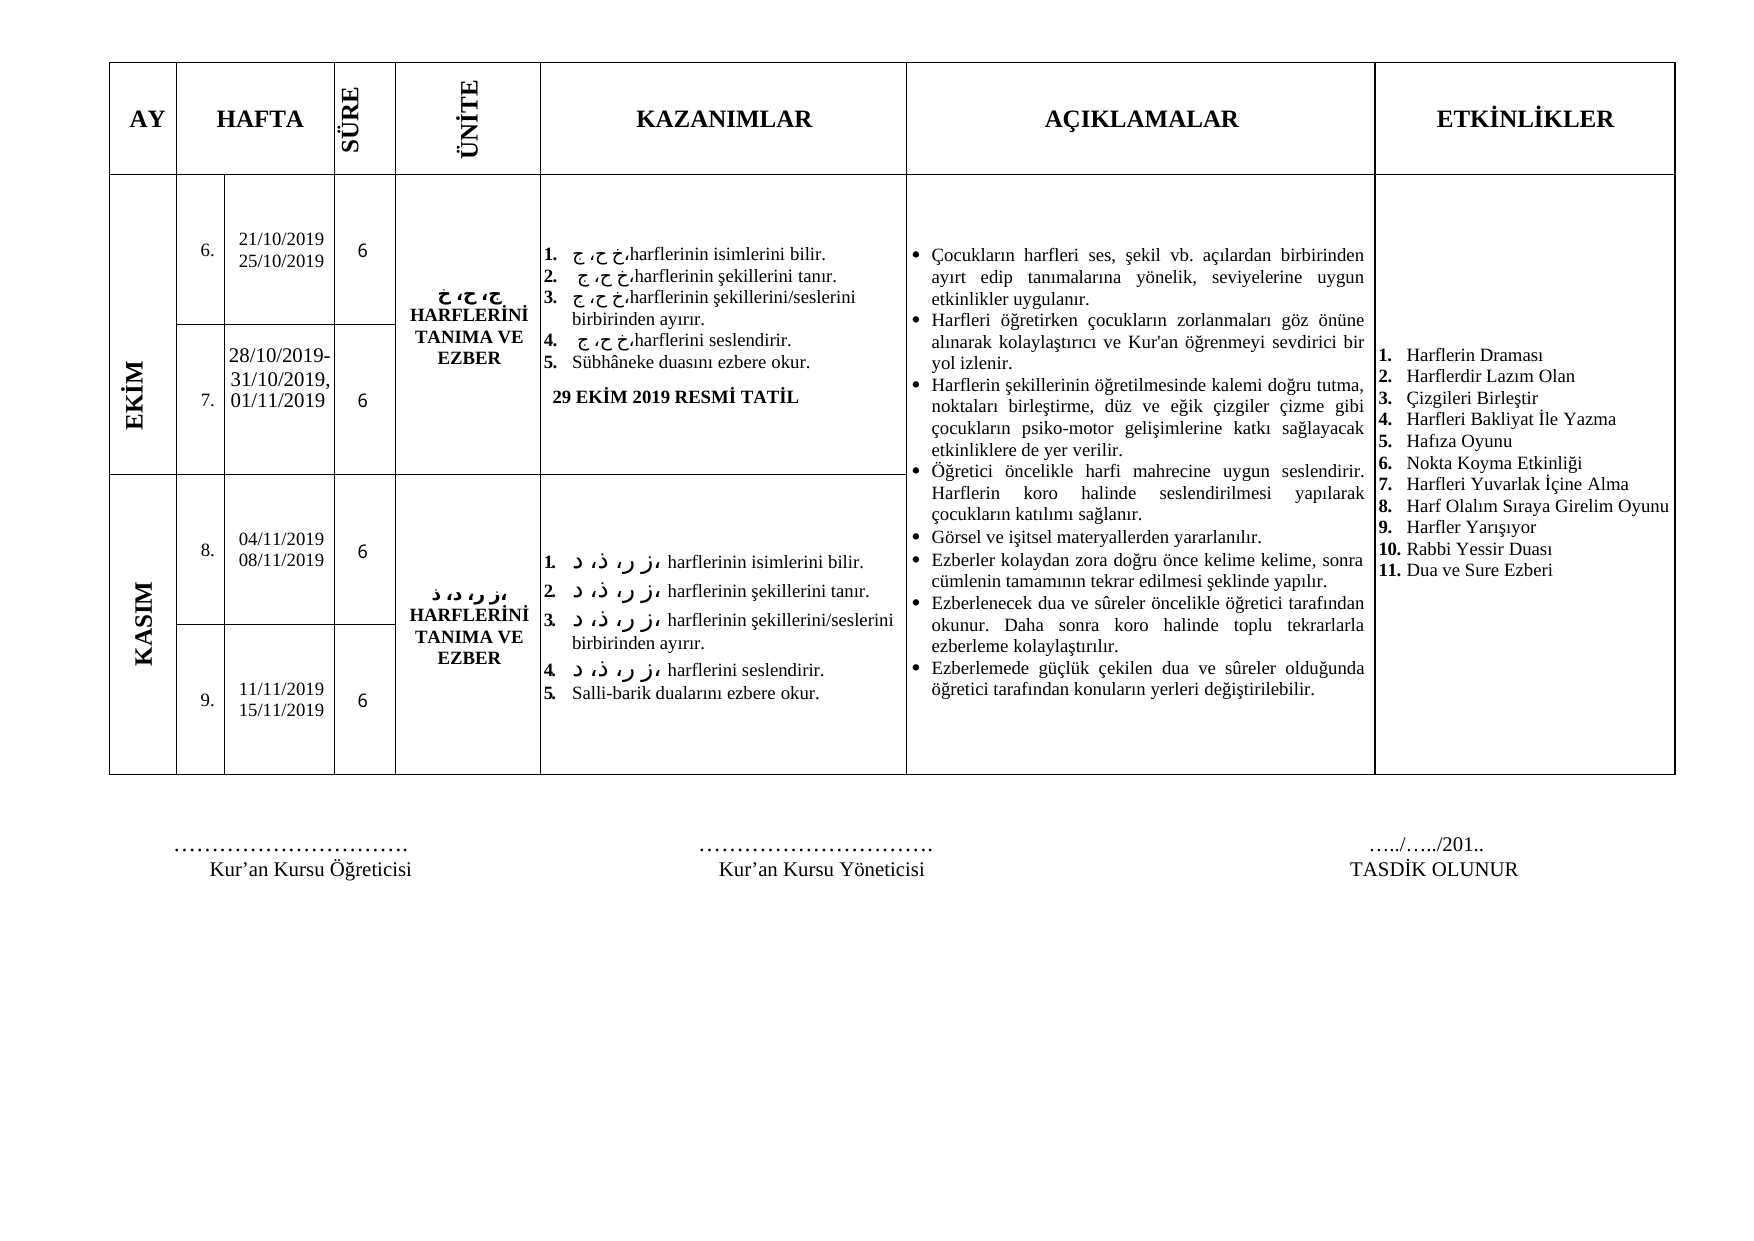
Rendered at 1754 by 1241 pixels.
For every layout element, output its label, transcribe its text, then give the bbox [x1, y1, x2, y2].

table_cell ز ر، ذ، د، harflerinin isimlerini bilir. ز ر، ذ، د، harflerinin şekillerini tanır. ز ر، ذ، د، harflerinin şekillerini/seslerini birbirinden ayırır. ز ر، ذ، د، harflerini seslendirir. Salli-barik dualarını ezbere okur. [541, 475, 906, 773]
table_header AY [110, 63, 176, 174]
text Kur’an Kursu Öğreticisi Kur’an Kursu Yöneticisi TASDİK OLUNUR [98, 856, 1741, 881]
table_header ÜNİTE [396, 63, 540, 174]
table_cell 8. [177, 475, 224, 624]
table_cell ج، ح، خ HARFLERİNİ TANIMA VE EZBER [396, 175, 540, 474]
table_cell KASIM [110, 475, 176, 773]
table_cell EKİM [110, 175, 176, 474]
table_cell 28/10/2019- 31/10/2019, 01/11/2019 [225, 325, 334, 474]
table_header AÇIKLAMALAR [907, 63, 1374, 174]
table_cell 6 [335, 175, 395, 324]
text …………………………. …………………………. …../…../201.. [98, 830, 1741, 856]
table_header HAFTA [177, 63, 334, 174]
table_cell 21/10/2019 25/10/2019 [225, 175, 334, 324]
table_cell Çocukların harfleri ses, şekil vb. açılardan birbirinden ayırt edip tanımalarına yönelik, seviyelerine uygun etkinlikler uygulanır. Harfleri öğretirken çocukların zorlanmaları göz önüne alınarak kolaylaştırıcı ve Kur'an öğrenmeyi sevdirici bir yol izlenir. Harflerin şekillerinin öğretilmesinde kalemi doğru tutma, noktaları birleştirme, düz ve eğik çizgiler çizme gibi çocukların psiko-motor gelişimlerine katkı sağlayacak etkinliklere de yer verilir. Öğretici öncelikle harfi mahrecine uygun seslendirir. Harflerin koro halinde seslendirilmesi yapılarak çocukların katılımı sağlanır. Görsel ve işitsel materyallerden yararlanılır. Ezberler kolaydan zora doğru önce kelime kelime, sonra cümlenin tamamının tekrar edilmesi şeklinde yapılır. Ezberlenecek dua ve sûreler öncelikle öğretici tarafından okunur. Daha sonra koro halinde toplu tekrarlarla ezberleme kolaylaştırılır. Ezberlemede güçlük çekilen dua ve sûreler olduğunda öğretici tarafından konuların yerleri değiştirilebilir. [907, 175, 1374, 773]
table_cell خ ح، ج،harflerinin isimlerini bilir. خ ح، ج،harflerinin şekillerini tanır. خ ح، ج،harflerinin şekillerini/seslerini birbirinden ayırır. خ ح، ج،harflerini seslendirir. Sübhâneke duasını ezbere okur. 29 EKİM 2019 RESMİ TATİL [541, 175, 906, 474]
table_cell ز ر، د، ذ، HARFLERİNİ TANIMA VE EZBER [396, 475, 540, 773]
table_cell 04/11/2019 08/11/2019 [225, 475, 334, 624]
table_cell 6. [177, 175, 224, 324]
table_cell 9. [177, 625, 224, 773]
table_cell 6 [335, 475, 395, 624]
table_cell 7. [177, 325, 224, 474]
table_header KAZANIMLAR [541, 63, 906, 174]
table_cell 11/11/2019 15/11/2019 [225, 625, 334, 773]
table_cell 6 [335, 325, 395, 474]
table_header SÜRE [335, 63, 395, 174]
table_cell 6 [335, 625, 395, 773]
table_header ETKİNLİKLER [1376, 63, 1674, 174]
